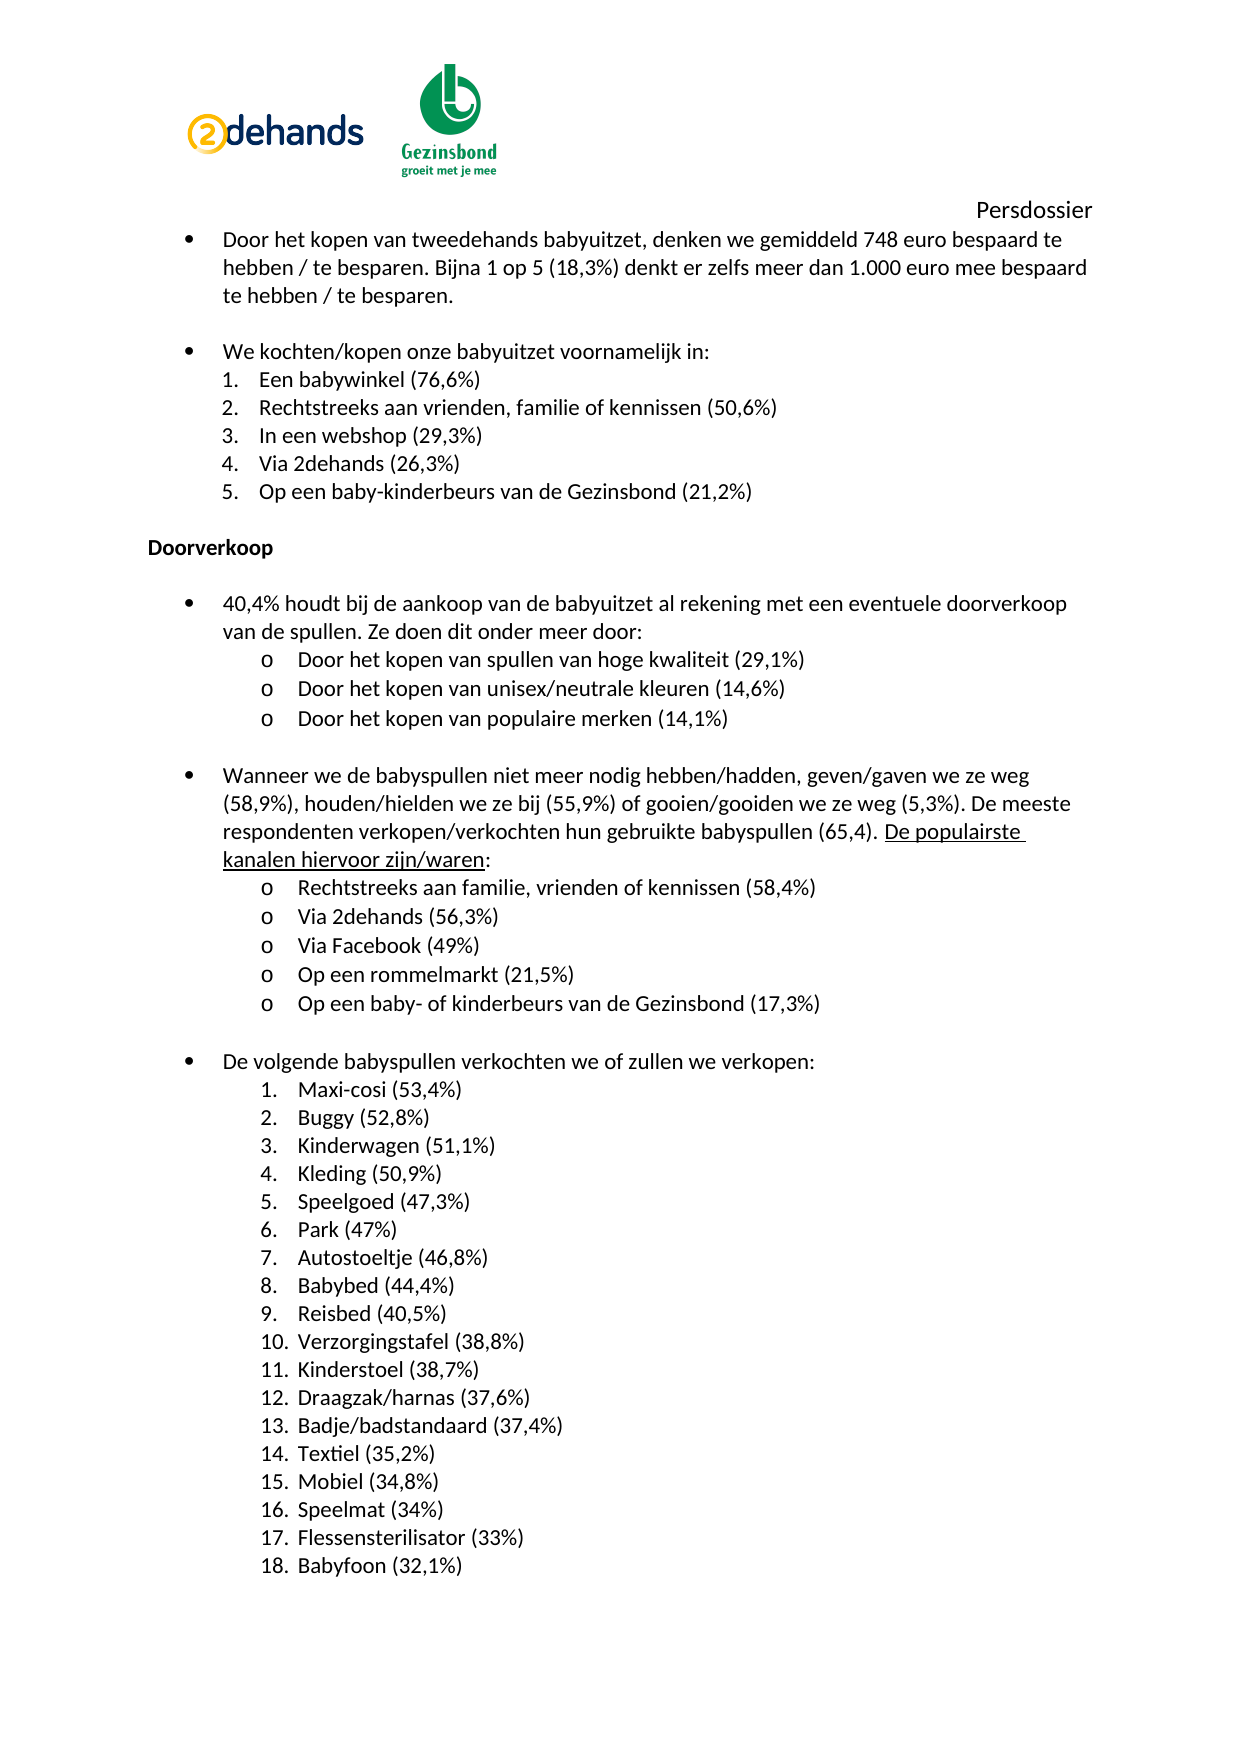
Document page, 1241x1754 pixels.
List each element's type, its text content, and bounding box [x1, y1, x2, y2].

list Park (47%) [260, 1215, 1093, 1243]
list Op een rommelmarkt (21,5%) [260, 960, 1093, 989]
list Badje/badstandaard (37,4%) [260, 1411, 1093, 1439]
list Flessensterilisator (33%) [260, 1523, 1093, 1551]
list Door het kopen van populaire merken (14,1%) [260, 704, 1093, 733]
list Draagzak/harnas (37,6%) [260, 1383, 1093, 1411]
list Verzorgingstafel (38,8%) [260, 1327, 1093, 1355]
list Reisbed (40,5%) [260, 1299, 1093, 1327]
list Kinderstoel (38,7%) [260, 1355, 1093, 1383]
list Babyfoon (32,1%) [260, 1551, 1093, 1579]
list Buggy (52,8%) [260, 1103, 1093, 1131]
list Via 2dehands (26,3%) [221, 449, 1093, 477]
list Speelmat (34%) [260, 1495, 1093, 1523]
list De volgende babyspullen verkochten we of zullen we verkopen: [185, 1047, 1093, 1075]
list Mobiel (34,8%) [260, 1467, 1093, 1495]
list Speelgoed (47,3%) [260, 1187, 1093, 1215]
list Door het kopen van unisex/neutrale kleuren (14,6%) [260, 674, 1093, 704]
list Op een baby-kinderbeurs van de Gezinsbond (21,2%) [221, 477, 1093, 505]
list Maxi-cosi (53,4%) [260, 1075, 1093, 1103]
list Rechtstreeks aan familie, vrienden of kennissen (58,4%) [260, 873, 1093, 902]
list Kleding (50,9%) [260, 1159, 1093, 1187]
list Door het kopen van tweedehands babyuitzet, denken we gemiddeld 748 euro bespaard te hebben / te besparen. Bijna 1 op 5 (18,3%) denkt er zelfs meer dan 1.000 euro mee bespaard te hebben / te besparen. [185, 225, 1093, 309]
list Kinderwagen (51,1%) [260, 1131, 1093, 1159]
list We kochten/kopen onze babyuitzet voornamelijk in: [185, 337, 1093, 365]
picture [147, 53, 507, 195]
list Babybed (44,4%) [260, 1271, 1093, 1299]
list 40,4% houdt bij de aankoop van de babyuitzet al rekening met een eventuele doorverkoop van de spullen. Ze doen dit onder meer door: [185, 589, 1093, 645]
list Via Facebook (49%) [260, 931, 1093, 960]
list Rechtstreeks aan vrienden, familie of kennissen (50,6%) [221, 393, 1093, 421]
list Door het kopen van spullen van hoge kwaliteit (29,1%) [260, 645, 1093, 674]
list Via 2dehands (56,3%) [260, 902, 1093, 931]
list Autostoeltje (46,8%) [260, 1243, 1093, 1271]
list In een webshop (29,3%) [221, 421, 1093, 449]
list Een babywinkel (76,6%) [221, 365, 1093, 393]
list Wanneer we de babyspullen niet meer nodig hebben/hadden, geven/gaven we ze weg (58,9%), houden/hielden we ze bij (55,9%) of gooien/gooiden we ze weg (5,3%). De meeste respondenten verkopen/verkochten hun gebruikte babyspullen (65,4). De populairste kanalen hiervoor zijn/waren: [185, 761, 1093, 873]
list Op een baby- of kinderbeurs van de Gezinsbond (17,3%) [260, 989, 1093, 1019]
text Doorverkoop [148, 533, 1093, 561]
list Textiel (35,2%) [260, 1439, 1093, 1467]
